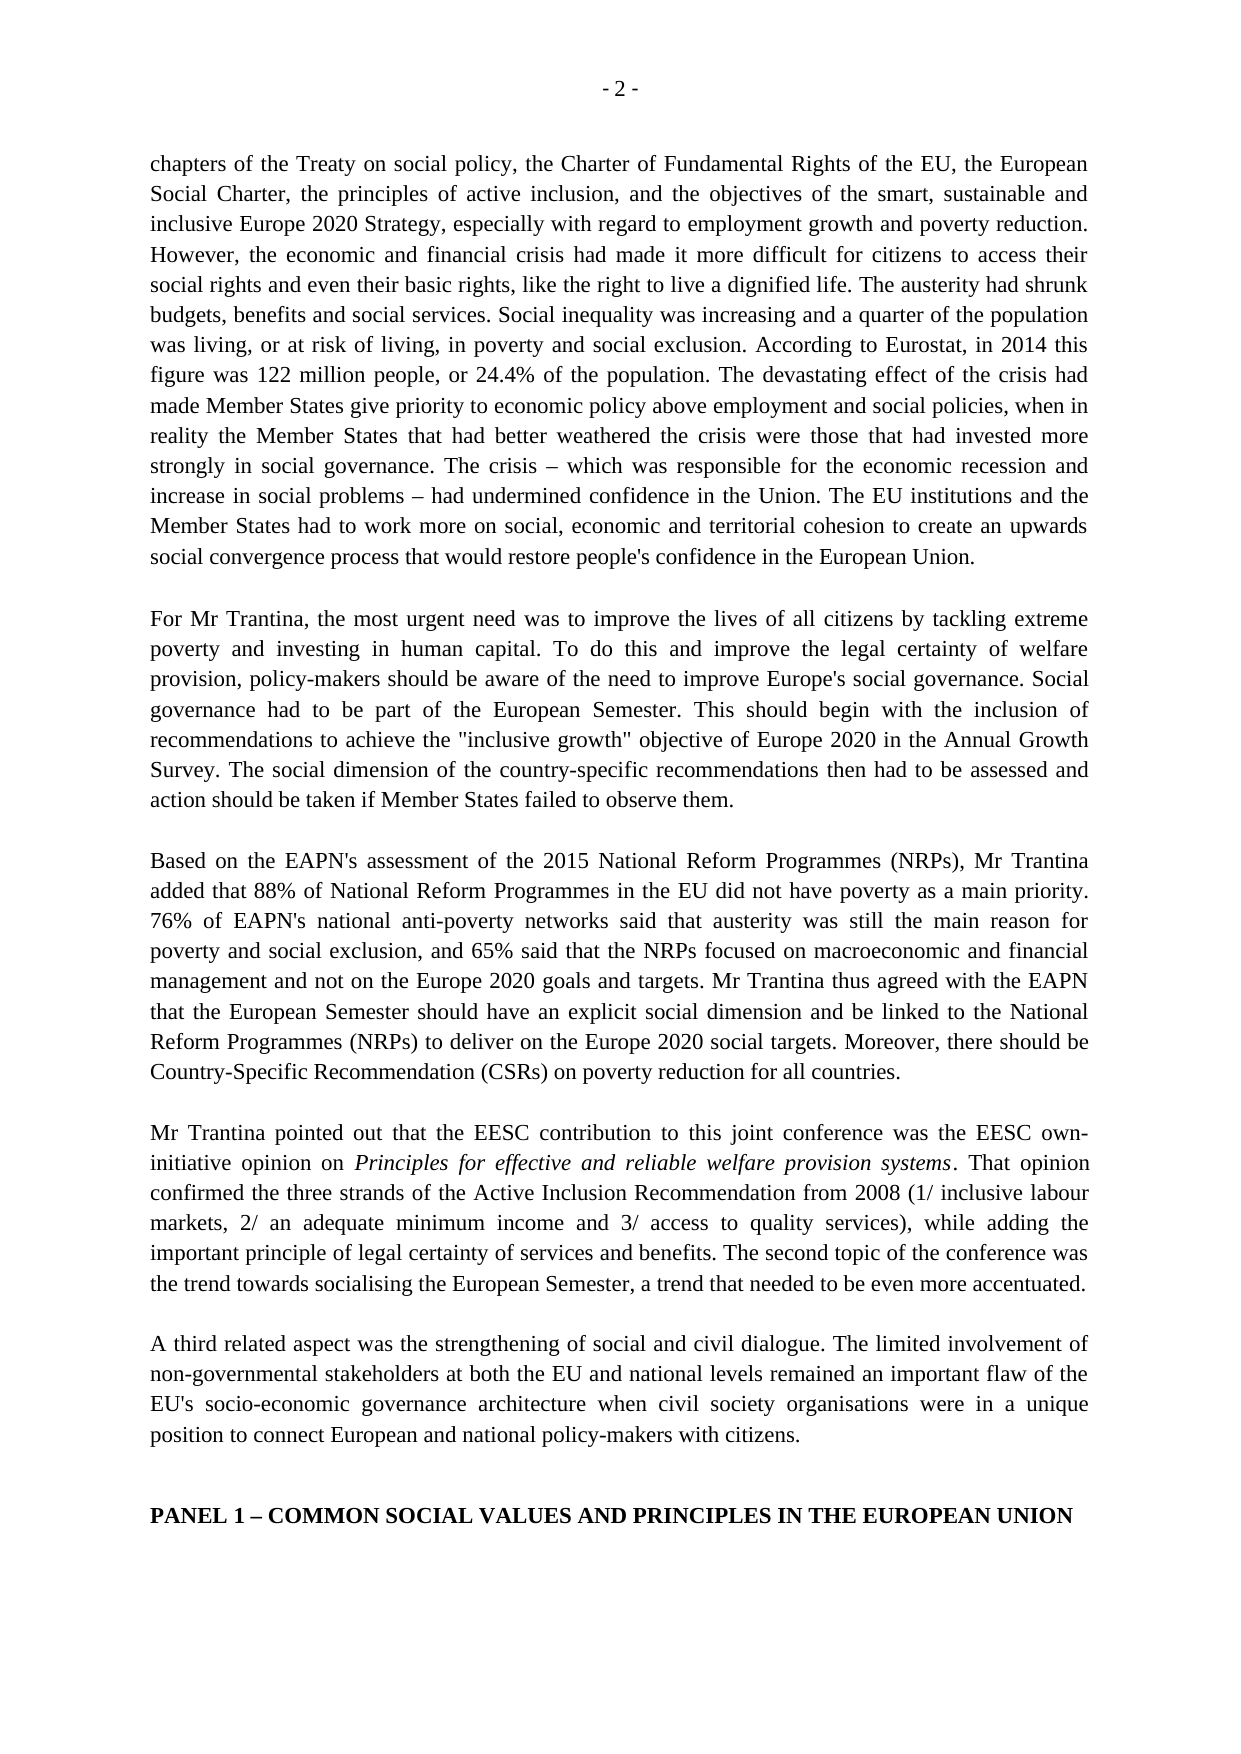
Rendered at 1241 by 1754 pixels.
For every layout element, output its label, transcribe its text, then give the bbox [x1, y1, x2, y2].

text PANEL 1 – COMMON SOCIAL VALUES AND PRINCIPLES IN THE EUROPEAN UNION [150, 1502, 1090, 1528]
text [150, 150, 1090, 569]
text Based on the EAPN's assessment of the 2015 National Reform Programmes (NRPs), Mr Trantina added that 88% of National Reform Programmes in the EU did not have poverty as a main priority. 76% of EAPN's national anti-poverty networks said that austerity was still the main reason for poverty and social exclusion, and 65% said that the NRPs focused on macroeconomic and financial management and not on the Europe 2020 goals and targets. Mr Trantina thus agreed with the EAPN that the European Semester should have an explicit social dimension and be linked to the National Reform Programmes (NRPs) to deliver on the Europe 2020 social targets. Moreover, there should be Country-Specific Recommendation (CSRs) on poverty reduction for all countries. [150, 847, 1090, 1084]
text For Mr Trantina, the most urgent need was to improve the lives of all citizens by tackling extreme poverty and investing in human capital. To do this and improve the legal certainty of welfare provision, policy-makers should be aware of the need to improve Europe's social governance. Social governance had to be part of the European Semester. This should begin with the inclusion of recommendations to achieve the "inclusive growth" objective of Europe 2020 in the Annual Growth Survey. The social dimension of the country-specific recommendations then had to be assessed and action should be taken if Member States failed to observe them. [150, 605, 1090, 813]
text A third related aspect was the strengthening of social and civil dialogue. The limited involvement of non-governmental stakeholders at both the EU and national levels remained an important flaw of the EU's socio-economic governance architecture when civil society organisations were in a unique position to connect European and national policy-makers with citizens. [150, 1330, 1090, 1447]
text Mr Trantina pointed out that the EESC contribution to this joint conference was the EESC own-initiative opinion on Principles for effective and reliable welfare provision systems. That opinion confirmed the three strands of the Active Inclusion Recommendation from 2008 (1/ inclusive labour markets, 2/ an adequate minimum income and 3/ access to quality services), while adding the important principle of legal certainty of services and benefits. The second topic of the conference was the trend towards socialising the European Semester, a trend that needed to be even more accentuated. [150, 1119, 1090, 1296]
